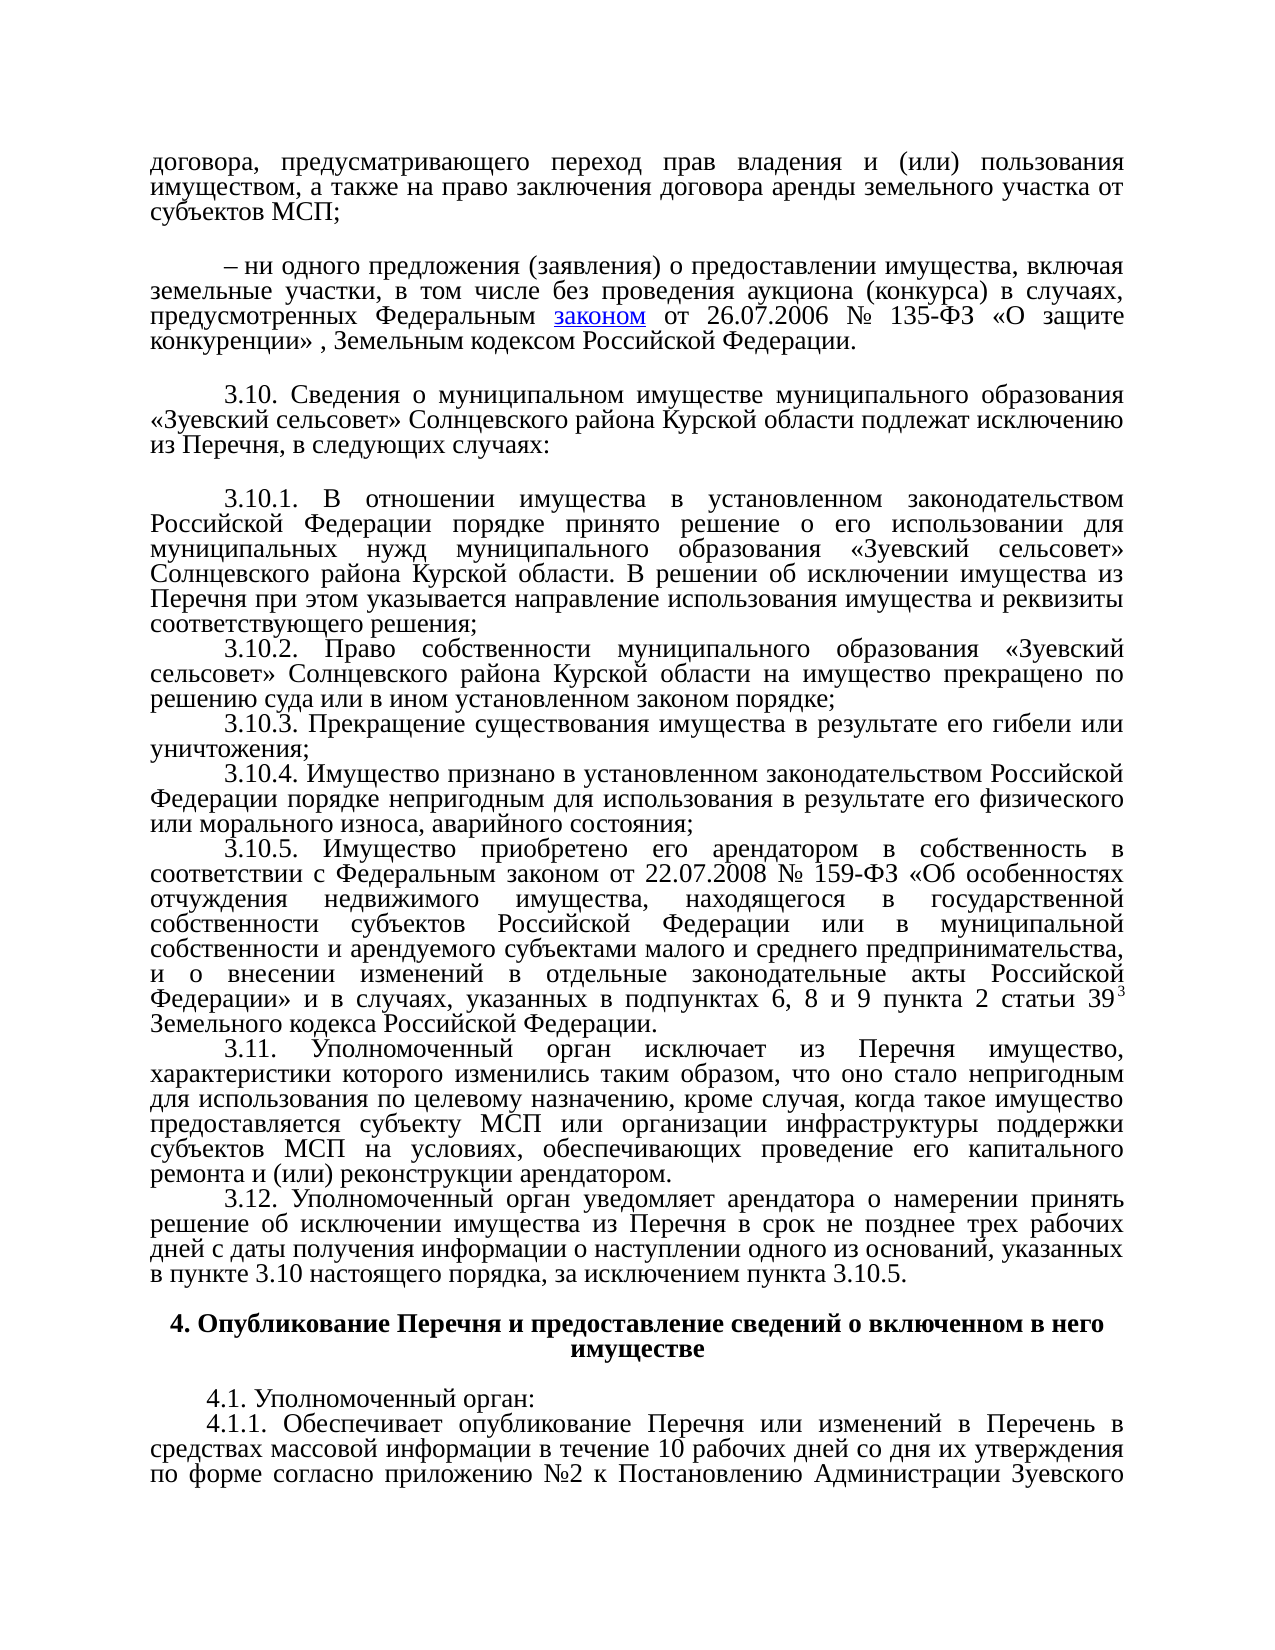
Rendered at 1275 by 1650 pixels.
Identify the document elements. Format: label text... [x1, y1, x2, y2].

text 3.10.1. В отношении имущества в установленном законодательством Российской Федерации порядке принято решение о его использовании для муниципальных нужд муниципального образования «Зуевский сельсовет» Солнцевского района Курской области. В решении об исключении имущества из Перечня при этом указывается направление использования имущества и реквизиты соответствующего решения; [150, 487, 1125, 637]
text 4. Опубликование Перечня и предоставление сведений о включенном в него имуществе [150, 1312, 1125, 1362]
text 3.11. Уполномоченный орган исключает из Перечня имущество, характеристики которого изменились таким образом, что оно стало непригодным для использования по целевому назначению, кроме случая, когда такое имущество предоставляется субъекту МСП или организации инфраструктуры поддержки субъектов МСП на условиях, обеспечивающих проведение его капитального ремонта и (или) реконструкции арендатором. [150, 1037, 1125, 1187]
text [150, 150, 1125, 225]
text 3.10.2. Право собственности муниципального образования «Зуевский сельсовет» Солнцевского района Курской области на имущество прекращено по решению суда или в ином установленном законом порядке; [150, 637, 1125, 712]
text 4.1. Уполномоченный орган: [150, 1387, 1125, 1412]
text 3.10.3. Прекращение существования имущества в результате его гибели или уничтожения; [150, 712, 1125, 762]
text – ни одного предложения (заявления) о предоставлении имущества, включая земельные участки, в том числе без проведения аукциона (конкурса) в случаях, предусмотренных Федеральным законом от 26.07.2006 № 135-ФЗ «О защите конкуренции» , Земельным кодексом Российской Федерации. [150, 254, 1125, 354]
text 3.10. Сведения о муниципальном имуществе муниципального образования «Зуевский сельсовет» Солнцевского района Курской области подлежат исключению из Перечня, в следующих случаях: [150, 383, 1125, 458]
text 3.12. Уполномоченный орган уведомляет арендатора о намерении принять решение об исключении имущества из Перечня в срок не позднее трех рабочих дней с даты получения информации о наступлении одного из оснований, указанных в пункте 3.10 настоящего порядка, за исключением пункта 3.10.5. [150, 1187, 1125, 1287]
text 3.10.5. Имущество приобретено его арендатором в собственность в соответствии с Федеральным законом от 22.07.2008 № 159-ФЗ «Об особенностях отчуждения недвижимого имущества, находящегося в государственной собственности субъектов Российской Федерации или в муниципальной собственности и арендуемого субъектами малого и среднего предпринимательства, и о внесении изменений в отдельные законодательные акты Российской Федерации» и в случаях, указанных в подпунктах 6, 8 и 9 пункта 2 статьи 393 Земельного кодекса Российской Федерации. [150, 837, 1125, 1037]
text 3.10.4. Имущество признано в установленном законодательством Российской Федерации порядке непригодным для использования в результате его физического или морального износа, аварийного состояния; [150, 762, 1125, 837]
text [150, 1412, 1125, 1487]
